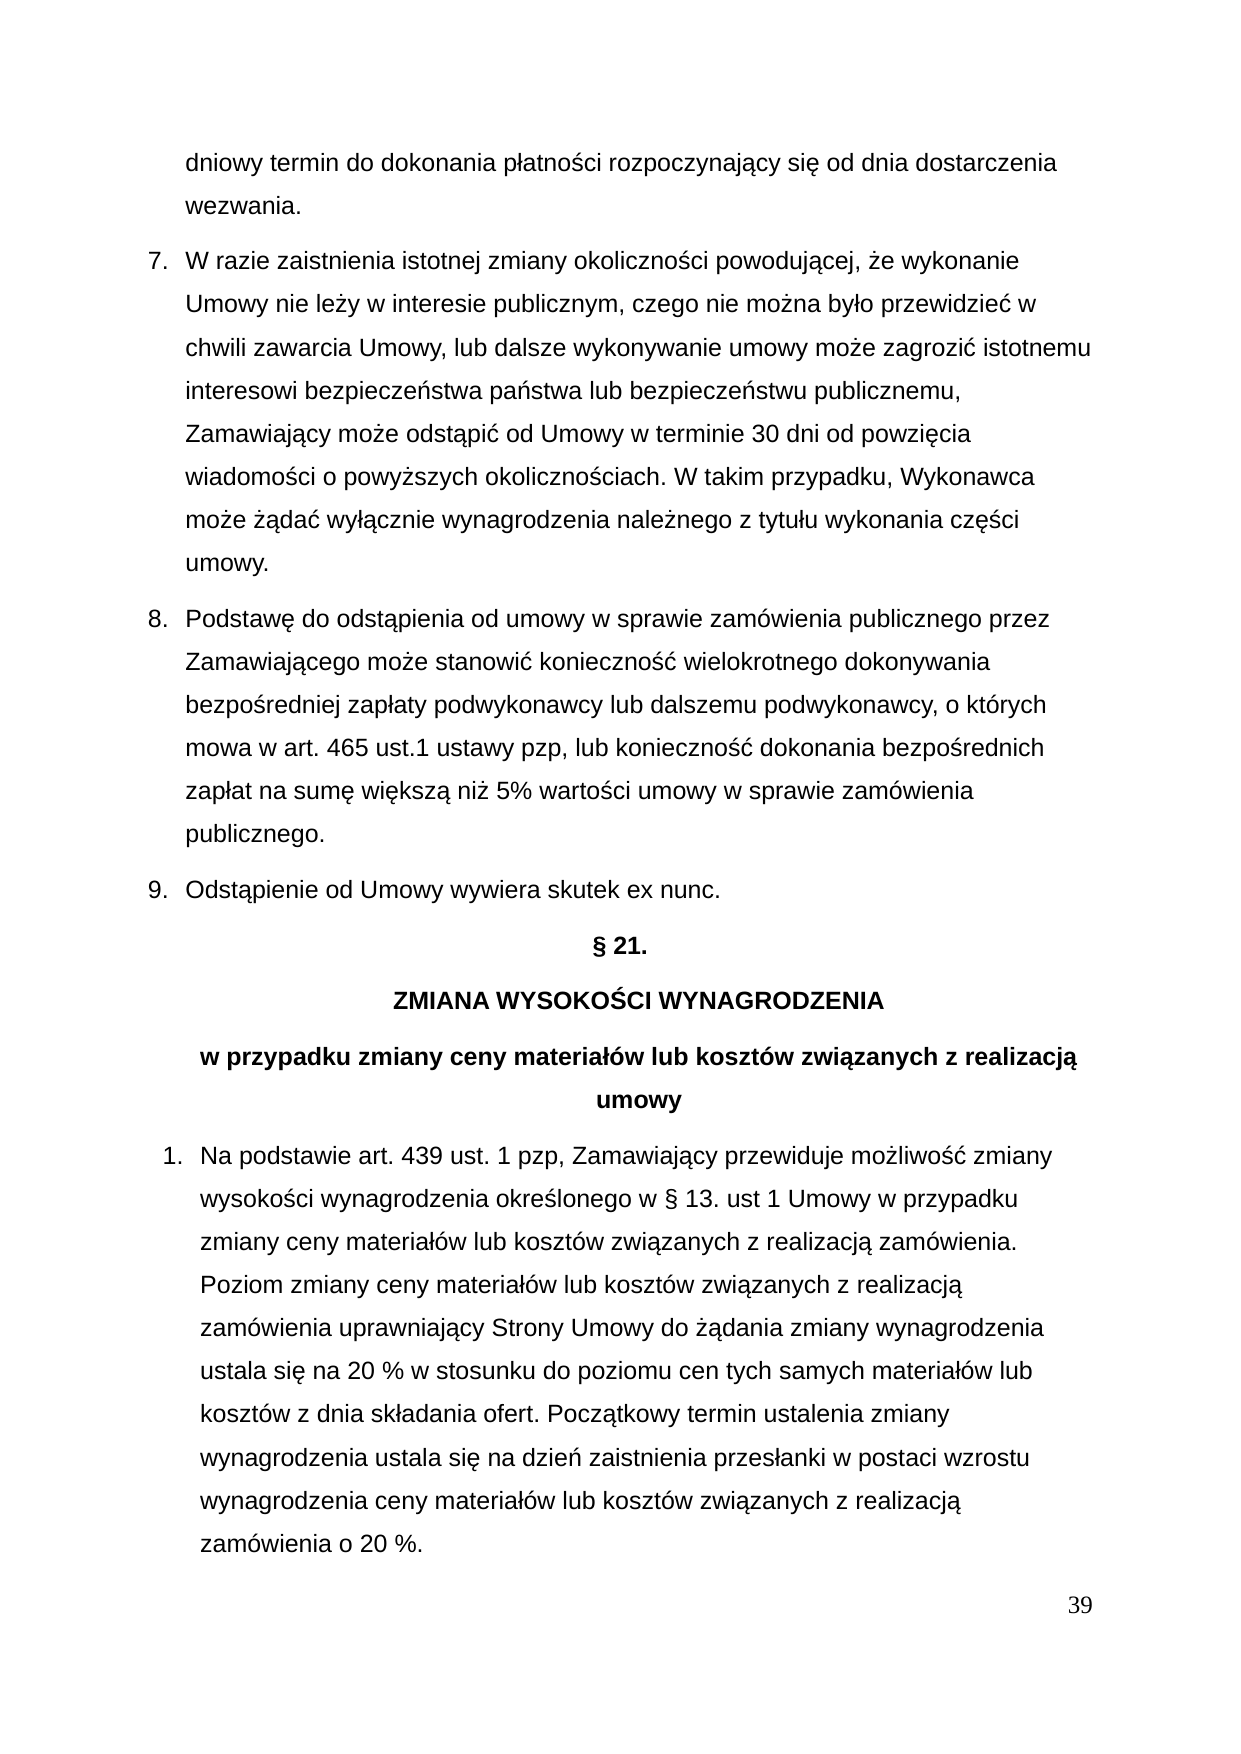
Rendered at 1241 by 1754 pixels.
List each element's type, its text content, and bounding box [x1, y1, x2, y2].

text w przypadku zmiany ceny materiałów lub kosztów związanych z realizacją umowy [185, 1042, 1093, 1114]
subtitle § 21. [148, 931, 1093, 959]
text ZMIANA WYSOKOŚCI WYNAGRODZENIA [185, 986, 1093, 1015]
list Podstawę do odstąpienia od umowy w sprawie zamówienia publicznego przez Zamawiającego może stanowić konieczność wielokrotnego dokonywania bezpośredniej zapłaty podwykonawcy lub dalszemu podwykonawcy, o których mowa w art. 465 ust.1 ustawy pzp, lub konieczność dokonania bezpośrednich zapłat na sumę większą niż 5% wartości umowy w sprawie zamówienia publicznego. [148, 604, 1093, 848]
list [148, 148, 1093, 219]
list W razie zaistnienia istotnej zmiany okoliczności powodującej, że wykonanie Umowy nie leży w interesie publicznym, czego nie można było przewidzieć w chwili zawarcia Umowy, lub dalsze wykonywanie umowy może zagrozić istotnemu interesowi bezpieczeństwa państwa lub bezpieczeństwu publicznemu, Zamawiający może odstąpić od Umowy w terminie 30 dni od powzięcia wiadomości o powyższych okolicznościach. W takim przypadku, Wykonawca może żądać wyłącznie wynagrodzenia należnego z tytułu wykonania części umowy. [148, 246, 1093, 577]
list Odstąpienie od Umowy wywiera skutek ex nunc. [148, 875, 1093, 904]
list Na podstawie art. 439 ust. 1 pzp, Zamawiający przewiduje możliwość zmiany wysokości wynagrodzenia określonego w § 13. ust 1 Umowy w przypadku zmiany ceny materiałów lub kosztów związanych z realizacją zamówienia. Poziom zmiany ceny materiałów lub kosztów związanych z realizacją zamówienia uprawniający Strony Umowy do żądania zmiany wynagrodzenia ustala się na 20 % w stosunku do poziomu cen tych samych materiałów lub kosztów z dnia składania ofert. Początkowy termin ustalenia zmiany wynagrodzenia ustala się na dzień zaistnienia przesłanki w postaci wzrostu wynagrodzenia ceny materiałów lub kosztów związanych z realizacją zamówienia o 20 %. [162, 1141, 1093, 1558]
